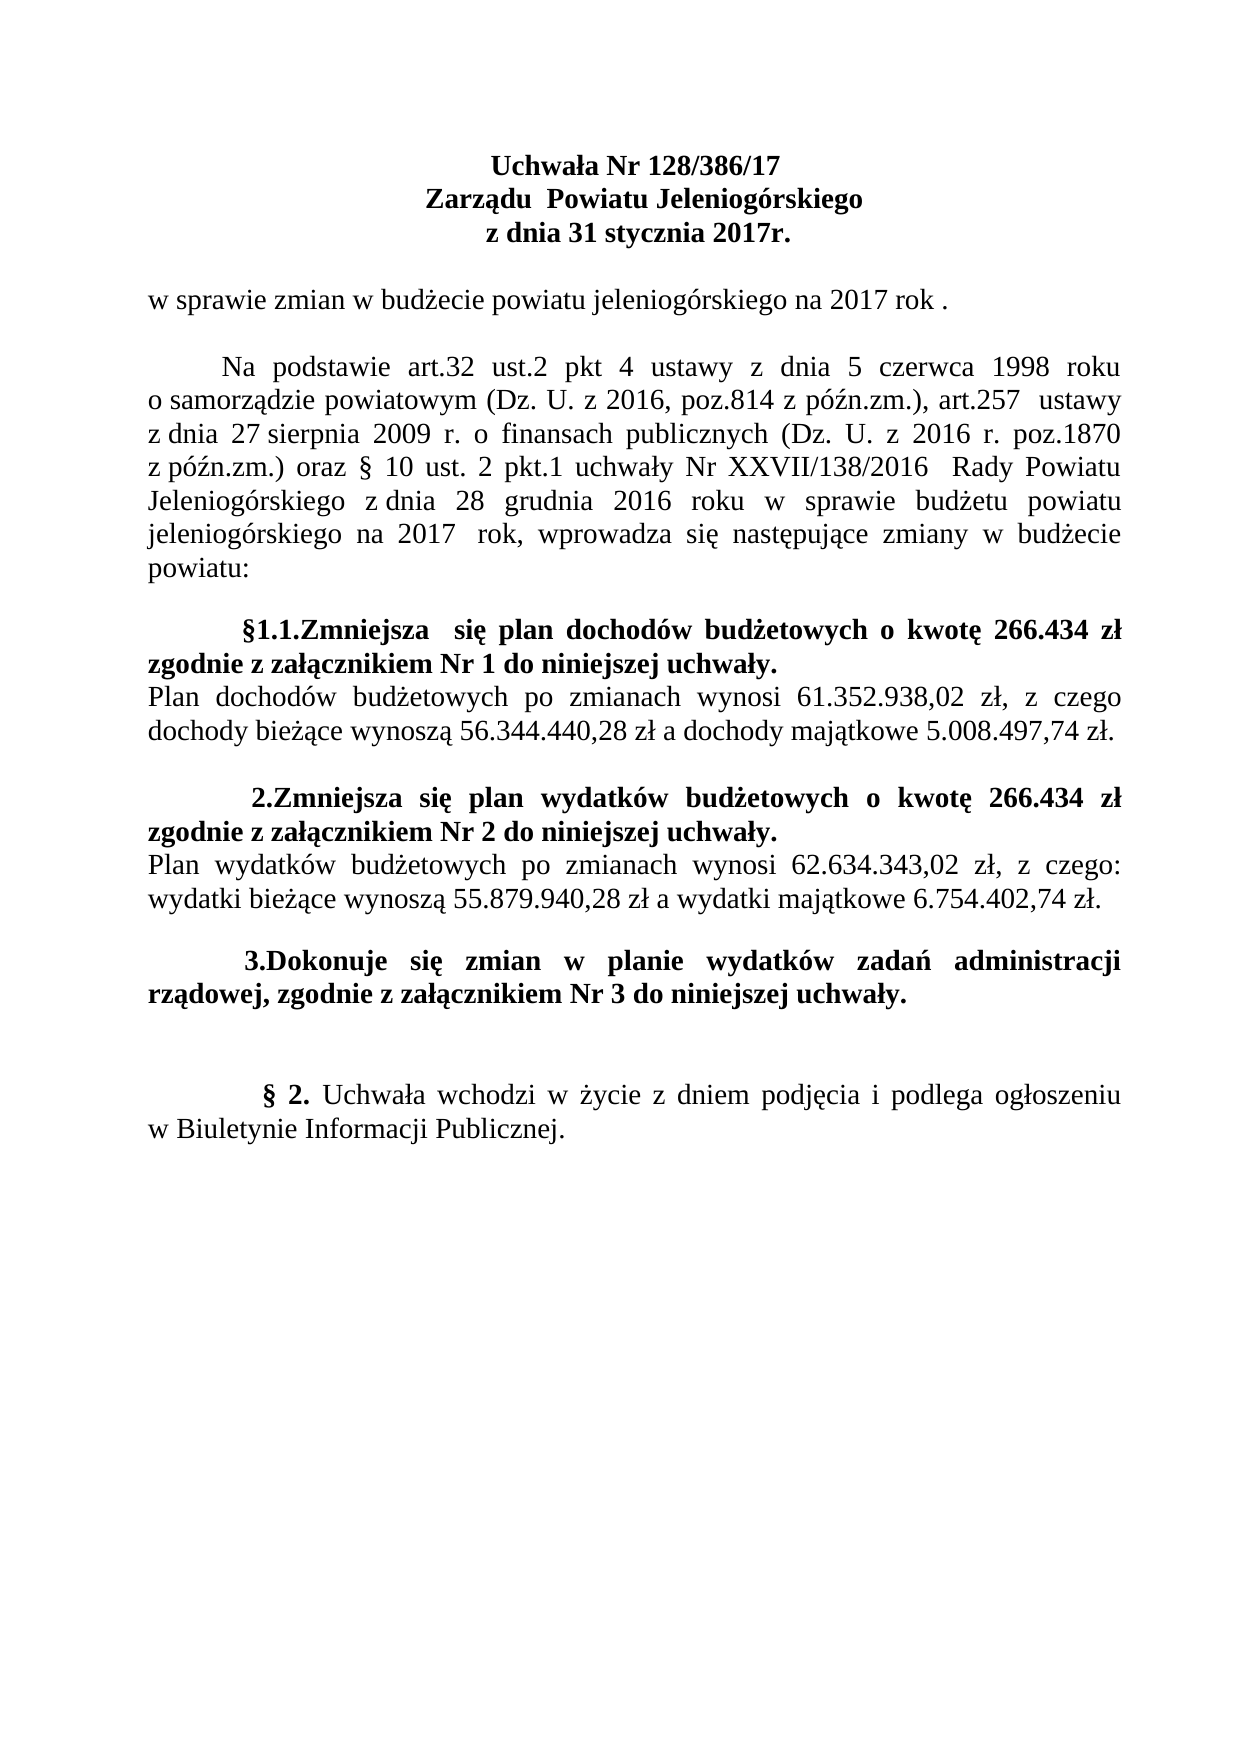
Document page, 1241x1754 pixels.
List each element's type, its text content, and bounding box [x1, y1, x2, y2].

text Uchwała Nr 128/386/17 [148, 148, 1157, 181]
text z dnia 31 stycznia 2017r. [148, 215, 1122, 248]
text 2.Zmniejsza się plan wydatków budżetowych o kwotę 266.434 zł zgodnie z załącznikiem Nr 2 do niniejszej uchwały. [148, 780, 1122, 847]
text Plan dochodów budżetowych po zmianach wynosi 61.352.938,02 zł, z czego dochody bieżące wynoszą 56.344.440,28 zł a dochody majątkowe 5.008.497,74 zł. [148, 679, 1122, 747]
text §1.1.Zmniejsza się plan dochodów budżetowych o kwotę 266.434 zł zgodnie z załącznikiem Nr 1 do niniejszej uchwały. [148, 612, 1122, 679]
text Zarządu Powiatu Jeleniogórskiego [177, 181, 1157, 215]
text § 2. Uchwała wchodzi w życie z dniem podjęcia i podlega ogłoszeniu w Biuletynie Informacji Publicznej. [148, 1077, 1122, 1144]
text 3.Dokonuje się zmian w planie wydatków zadań administracji rządowej, zgodnie z załącznikiem Nr 3 do niniejszej uchwały. [148, 943, 1122, 1010]
text Plan wydatków budżetowych po zmianach wynosi 62.634.343,02 zł, z czego: wydatki bieżące wynoszą 55.879.940,28 zł a wydatki majątkowe 6.754.402,74 zł. [148, 847, 1122, 914]
text Na podstawie art.32 ust.2 pkt 4 ustawy z dnia 5 czerwca 1998 roku o samorządzie powiatowym (Dz. U. z 2016, poz.814 z późn.zm.), art.257 ustawy z dnia 27 sierpnia 2009 r. o finansach publicznych (Dz. U. z 2016 r. poz.1870 z późn.zm.) oraz § 10 ust. 2 pkt.1 uchwały Nr XXVII/138/2016 Rady Powiatu Jeleniogórskiego z dnia 28 grudnia 2016 roku w sprawie budżetu powiatu jeleniogórskiego na 2017 rok, wprowadza się następujące zmiany w budżecie powiatu: [148, 349, 1122, 584]
text w sprawie zmian w budżecie powiatu jeleniogórskiego na 2017 rok . [148, 282, 1122, 315]
